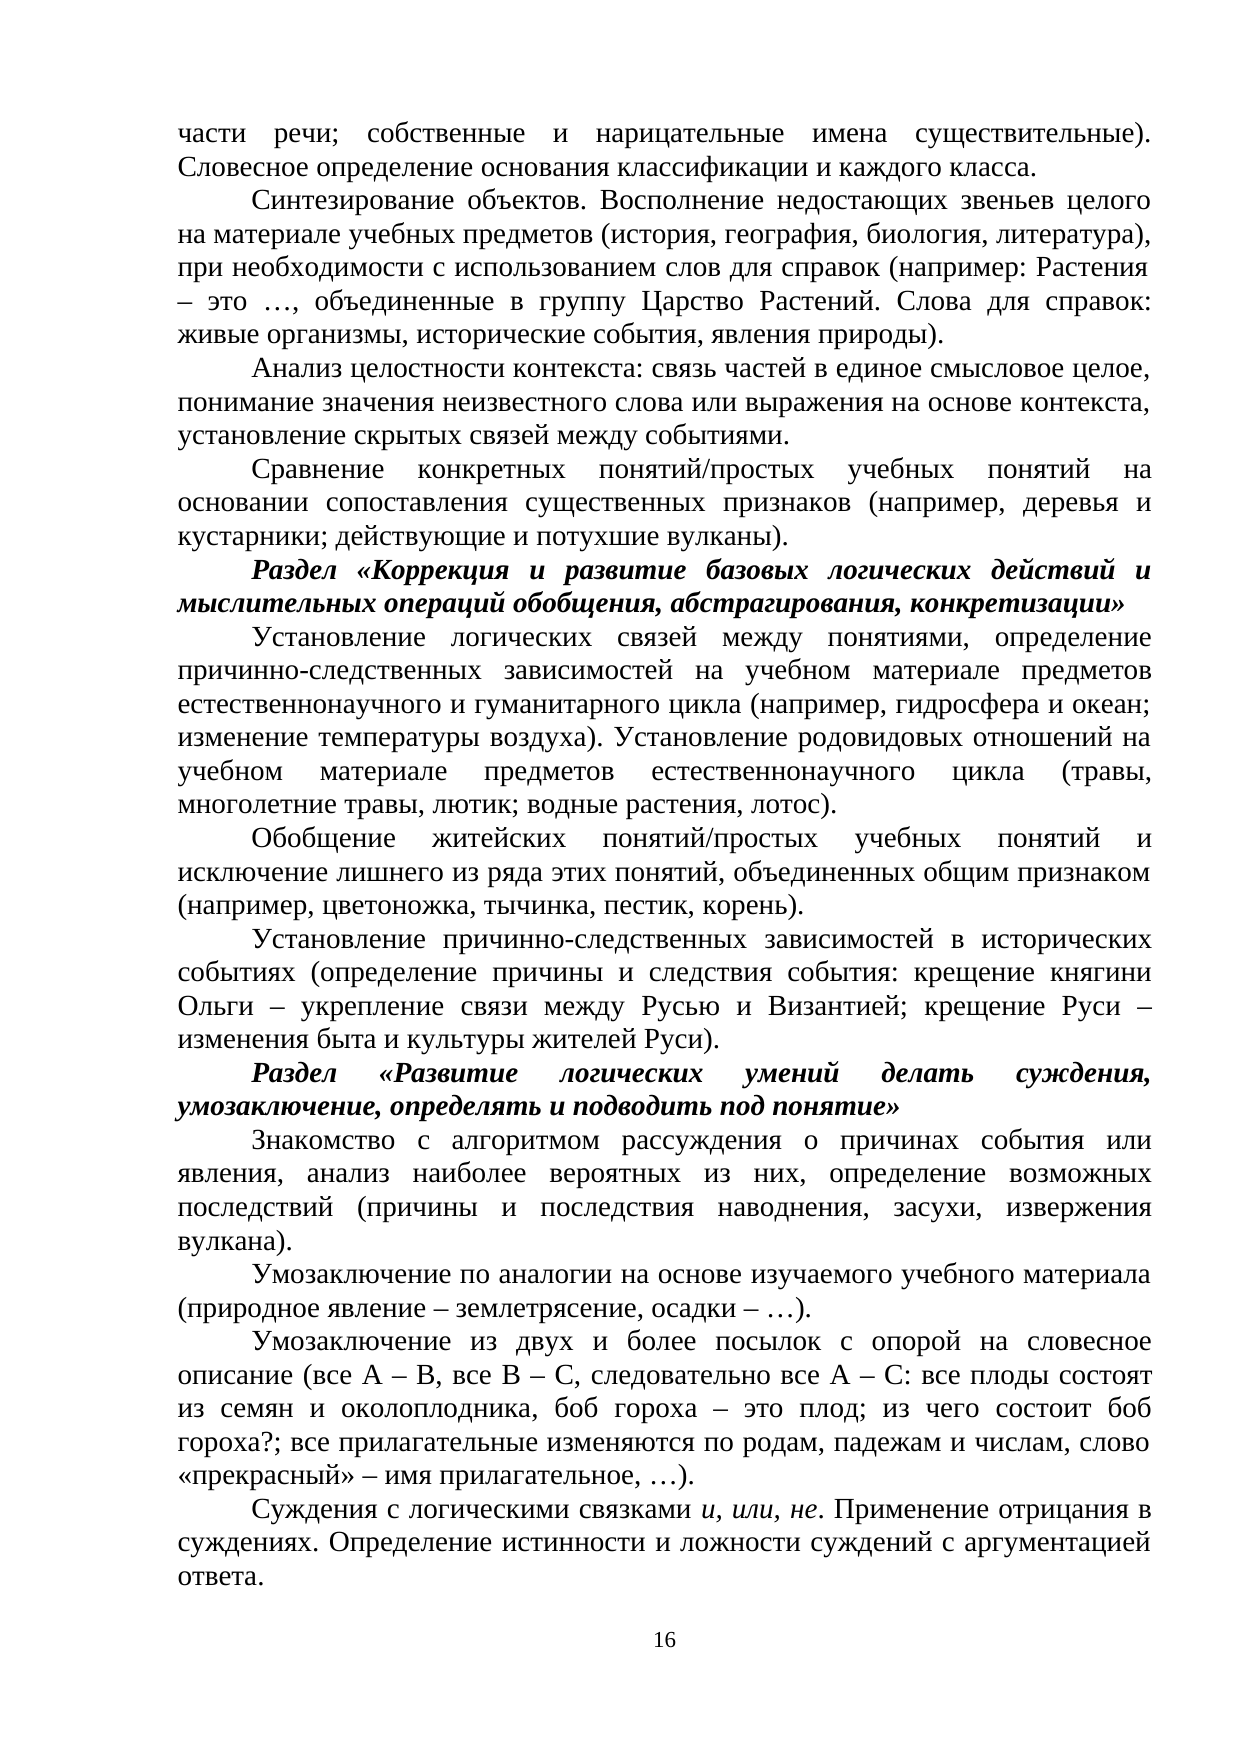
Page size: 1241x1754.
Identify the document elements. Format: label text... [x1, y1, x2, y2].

text Умозаключение из двух и более посылок с опорой на словесное описание (все A – В, все В – С, следовательно все А – С: все плоды состоят из семян и околоплодника, боб гороха – это плод; из чего состоит боб гороха?; все прилагательные изменяются по родам, падежам и числам, слово [177, 1323, 1152, 1457]
text Умозаключение по аналогии на основе изучаемого учебного материала (природное явление – землетрясение, осадки – …). [177, 1256, 1151, 1323]
text Установление причинно-следственных зависимостей в исторических событиях (определение причины и следствия события: крещение княгини Ольги – укрепление связи между Русью и Византией; крещение Руси – изменения быта и культуры жителей Руси). [177, 921, 1152, 1055]
text «прекрасный» – имя прилагательное, …). [177, 1457, 1176, 1491]
text части речи; собственные и нарицательные имена существительные). Словесное определение основания классификации и каждого класса. [177, 115, 1152, 182]
subtitle Раздел «Развитие логических умений делать суждения, умозаключение, определять и подводить под понятие» [177, 1055, 1152, 1122]
list это …, объединенные в группу Царство Растений. Слова для справок: живые организмы, исторические события, явления природы). [177, 283, 1152, 350]
text Анализ целостности контекста: связь частей в единое смысловое целое, понимание значения неизвестного слова или выражения на основе контекста, установление скрытых связей между событиями. [177, 350, 1152, 451]
text Сравнение конкретных понятий/простых учебных понятий на основании сопоставления существенных признаков (например, деревья и кустарники; действующие и потухшие вулканы). [177, 451, 1152, 551]
text Обобщение житейских понятий/простых учебных понятий и исключение лишнего из ряда этих понятий, объединенных общим признаком (например, цветоножка, тычинка, пестик, корень). [177, 820, 1152, 921]
subtitle Раздел «Коррекция и развитие базовых логических действий и мыслительных операций обобщения, абстрагирования, конкретизации» [177, 552, 1152, 619]
text Знакомство с алгоритмом рассуждения о причинах события или явления, анализ наиболее вероятных из них, определение возможных последствий (причины и последствия наводнения, засухи, извержения вулкана). [177, 1122, 1152, 1256]
text Установление логических связей между понятиями, определение причинно-следственных зависимостей на учебном материале предметов естественнонаучного и гуманитарного цикла (например, гидросфера и океан; изменение температуры воздуха). Установление родовидовых отношений на учебном материале предметов естественнонаучного цикла (травы, многолетние травы, лютик; водные растения, лотос). [177, 619, 1152, 820]
text Суждения с логическими связками и, или, не. Применение отрицания в суждениях. Определение истинности и ложности суждений с аргументацией ответа. [177, 1491, 1152, 1592]
text Синтезирование объектов. Восполнение недостающих звеньев целого на материале учебных предметов (история, география, биология, литература), при необходимости с использованием слов для справок (например: Растения [177, 182, 1152, 283]
